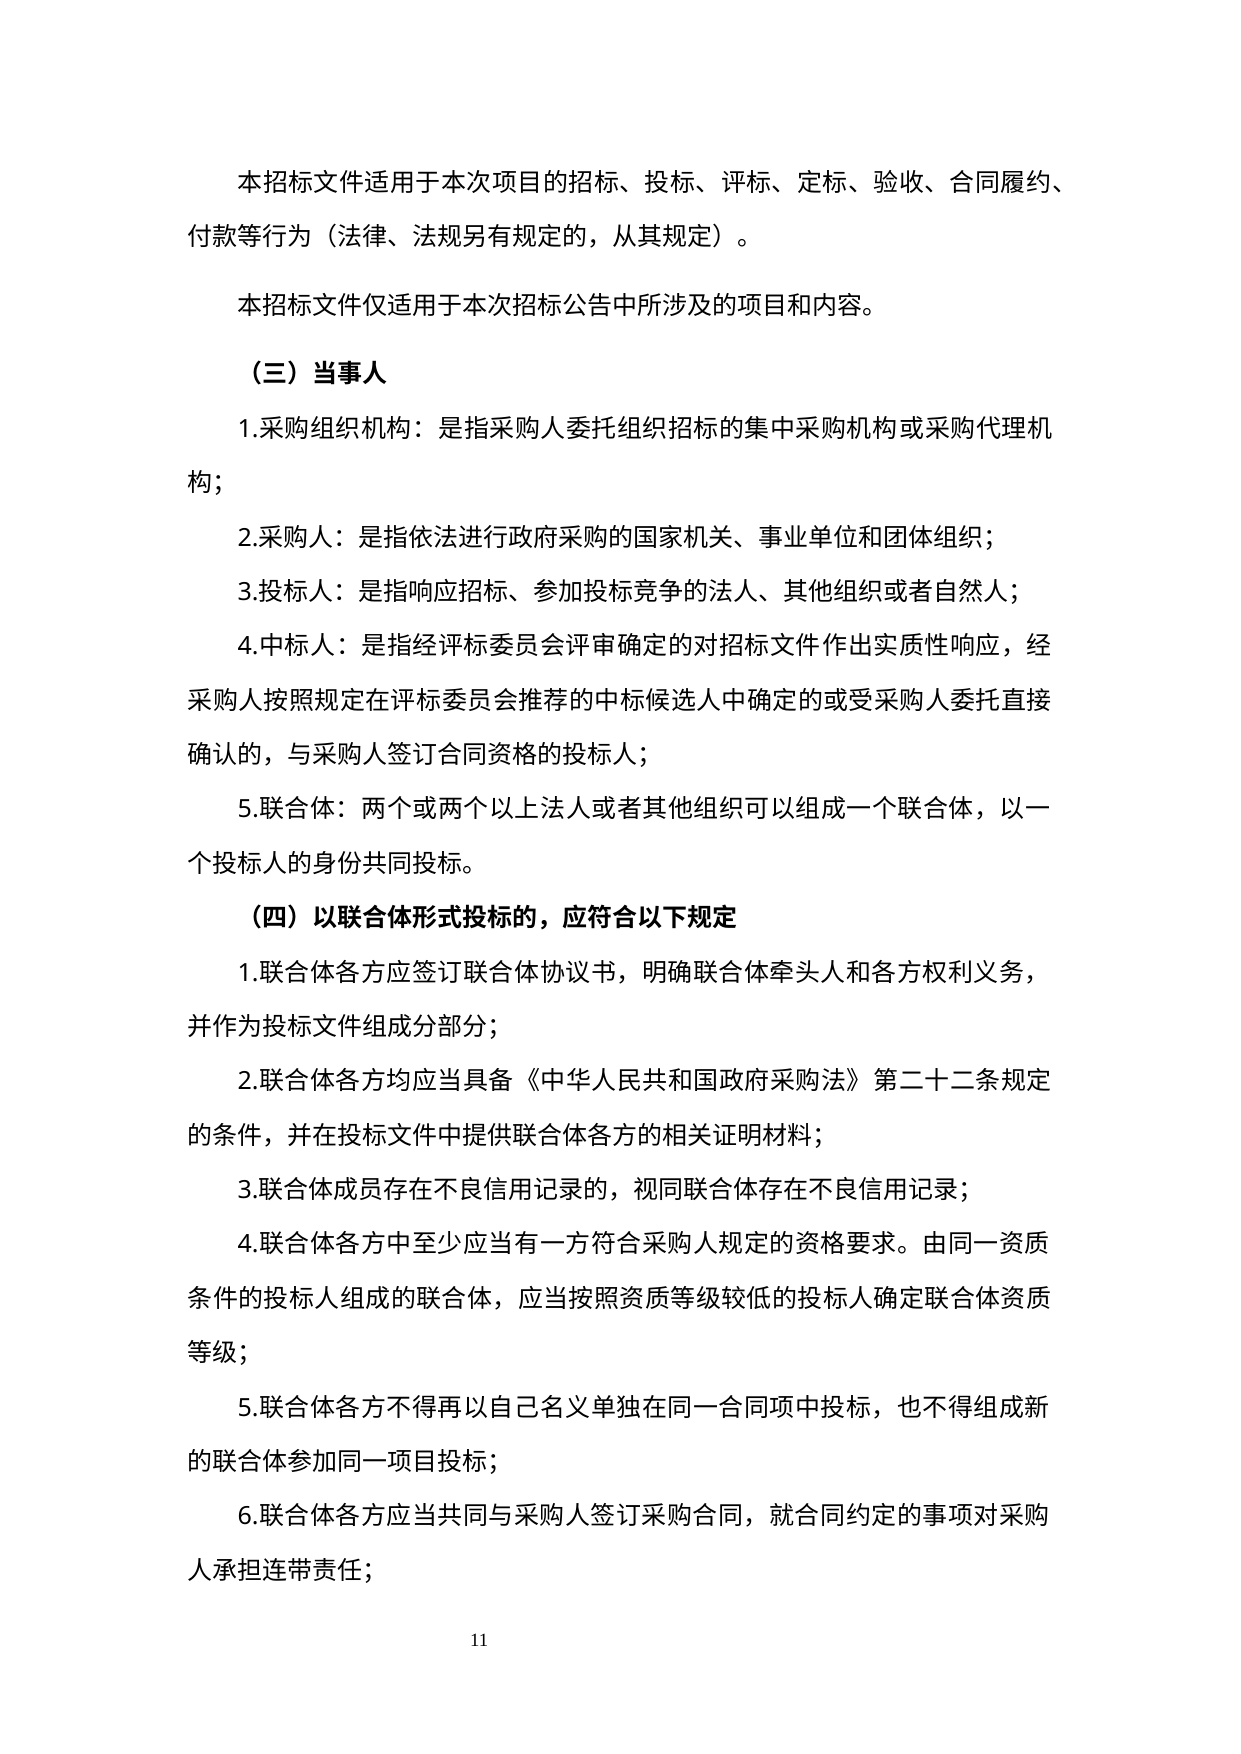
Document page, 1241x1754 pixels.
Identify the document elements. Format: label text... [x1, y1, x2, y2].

text 6.联合体各方应当共同与采购人签订采购合同，就合同约定的事项对采购人承担连带责任； [187, 1496, 1053, 1586]
text 4.联合体各方中至少应当有一方符合采购人规定的资格要求。由同一资质条件的投标人组成的联合体，应当按照资质等级较低的投标人确定联合体资质等级； [187, 1224, 1053, 1369]
text 3.投标人：是指响应招标、参加投标竞争的法人、其他组织或者自然人； [187, 571, 1053, 608]
text 本招标文件仅适用于本次招标公告中所涉及的项目和内容。 [187, 271, 1053, 336]
text 4.中标人：是指经评标委员会评审确定的对招标文件作出实质性响应，经采购人按照规定在评标委员会推荐的中标候选人中确定的或受采购人委托直接确认的，与采购人签订合同资格的投标人； [187, 626, 1053, 771]
text 本招标文件适用于本次项目的招标、投标、评标、定标、验收、合同履约、付款等行为（法律、法规另有规定的，从其规定）。 [187, 162, 1053, 253]
text 2.联合体各方均应当具备《中华人民共和国政府采购法》第二十二条规定的条件，并在投标文件中提供联合体各方的相关证明材料； [187, 1061, 1053, 1151]
text 5.联合体各方不得再以自己名义单独在同一合同项中投标，也不得组成新的联合体参加同一项目投标； [187, 1387, 1053, 1478]
subtitle 1.采购组织机构：是指采购人委托组织招标的集中采购机构或采购代理机构； [187, 408, 1053, 499]
text 3.联合体成员存在不良信用记录的，视同联合体存在不良信用记录； [187, 1169, 1053, 1206]
text （三）当事人 [187, 354, 1053, 390]
text 2.采购人：是指依法进行政府采购的国家机关、事业单位和团体组织； [187, 517, 1053, 553]
text 1.联合体各方应签订联合体协议书，明确联合体牵头人和各方权利义务，并作为投标文件组成分部分； [187, 952, 1053, 1043]
text （四）以联合体形式投标的，应符合以下规定 [187, 898, 1053, 934]
text 5.联合体：两个或两个以上法人或者其他组织可以组成一个联合体，以一个投标人的身份共同投标。 [187, 789, 1053, 879]
